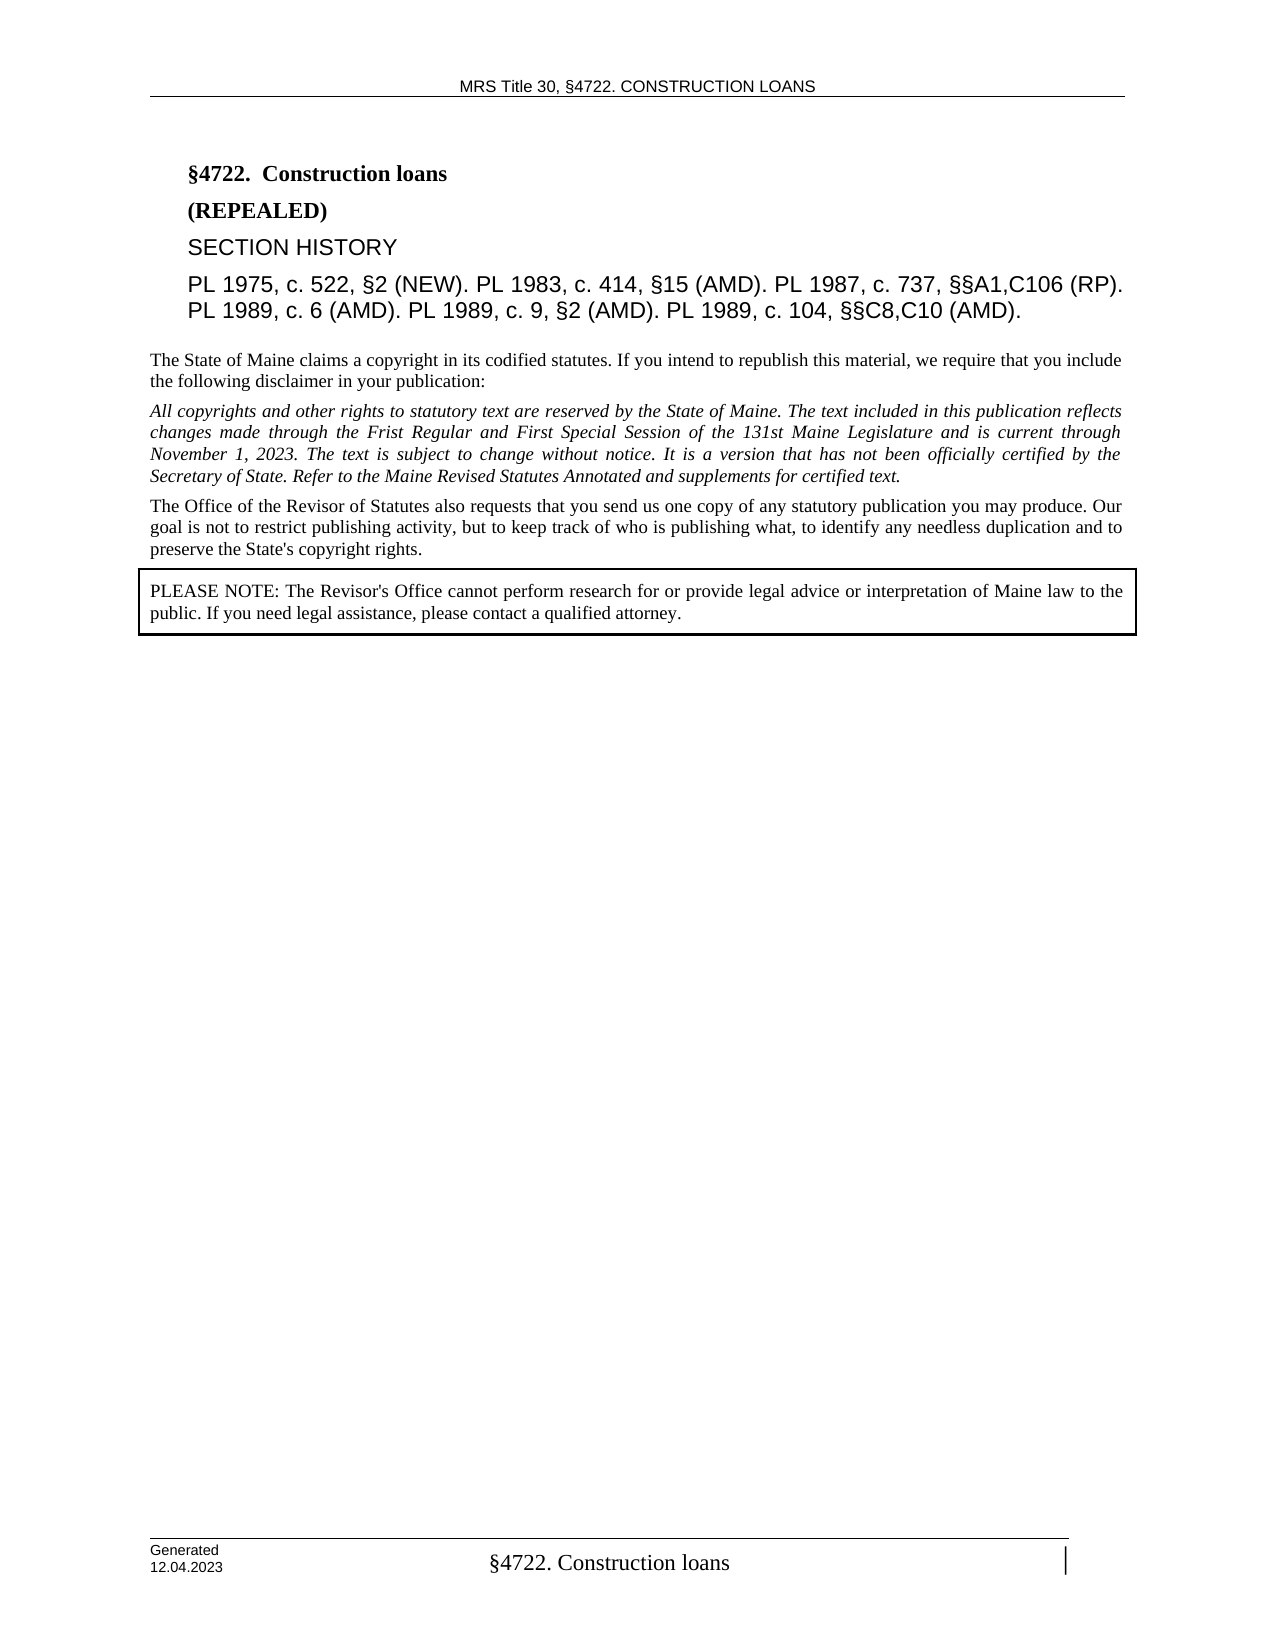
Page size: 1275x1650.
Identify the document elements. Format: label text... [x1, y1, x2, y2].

text SECTION HISTORY [187, 234, 1125, 260]
text (REPEALED) [187, 197, 1125, 223]
text PL 1975, c. 522, §2 (NEW). PL 1983, c. 414, §15 (AMD). PL 1987, c. 737, §§A1,C106 (RP). PL 1989, c. 6 (AMD). PL 1989, c. 9, §2 (AMD). PL 1989, c. 104, §§C8,C10 (AMD). [187, 271, 1125, 323]
text The State of Maine claims a copyright in its codified statutes. If you intend to republish this material, we require that you include the following disclaimer in your publication: [150, 348, 1125, 392]
text The Office of the Revisor of Statutes also requests that you send us one copy of any statutory publication you may produce. Our goal is not to restrict publishing activity, but to keep track of who is publishing what, to identify any needless duplication and to preserve the State's copyright rights. [150, 494, 1125, 559]
text §4722. Construction loans [187, 160, 1125, 187]
text PLEASE NOTE: The Revisor's Office cannot perform research for or provide legal advice or interpretation of Maine law to the public. If you need legal assistance, please contact a qualified attorney. [140, 570, 1135, 633]
text All copyrights and other rights to statutory text are reserved by the State of Maine. The text included in this publication reflects changes made through the Frist Regular and First Special Session of the 131st Maine Legislature and is current through November 1, 2023 . The text is subject to change without notice. It is a version that has not been officially certified by the Secretary of State. Refer to the Maine Revised Statutes Annotated and supplements for certified text. [150, 400, 1125, 486]
